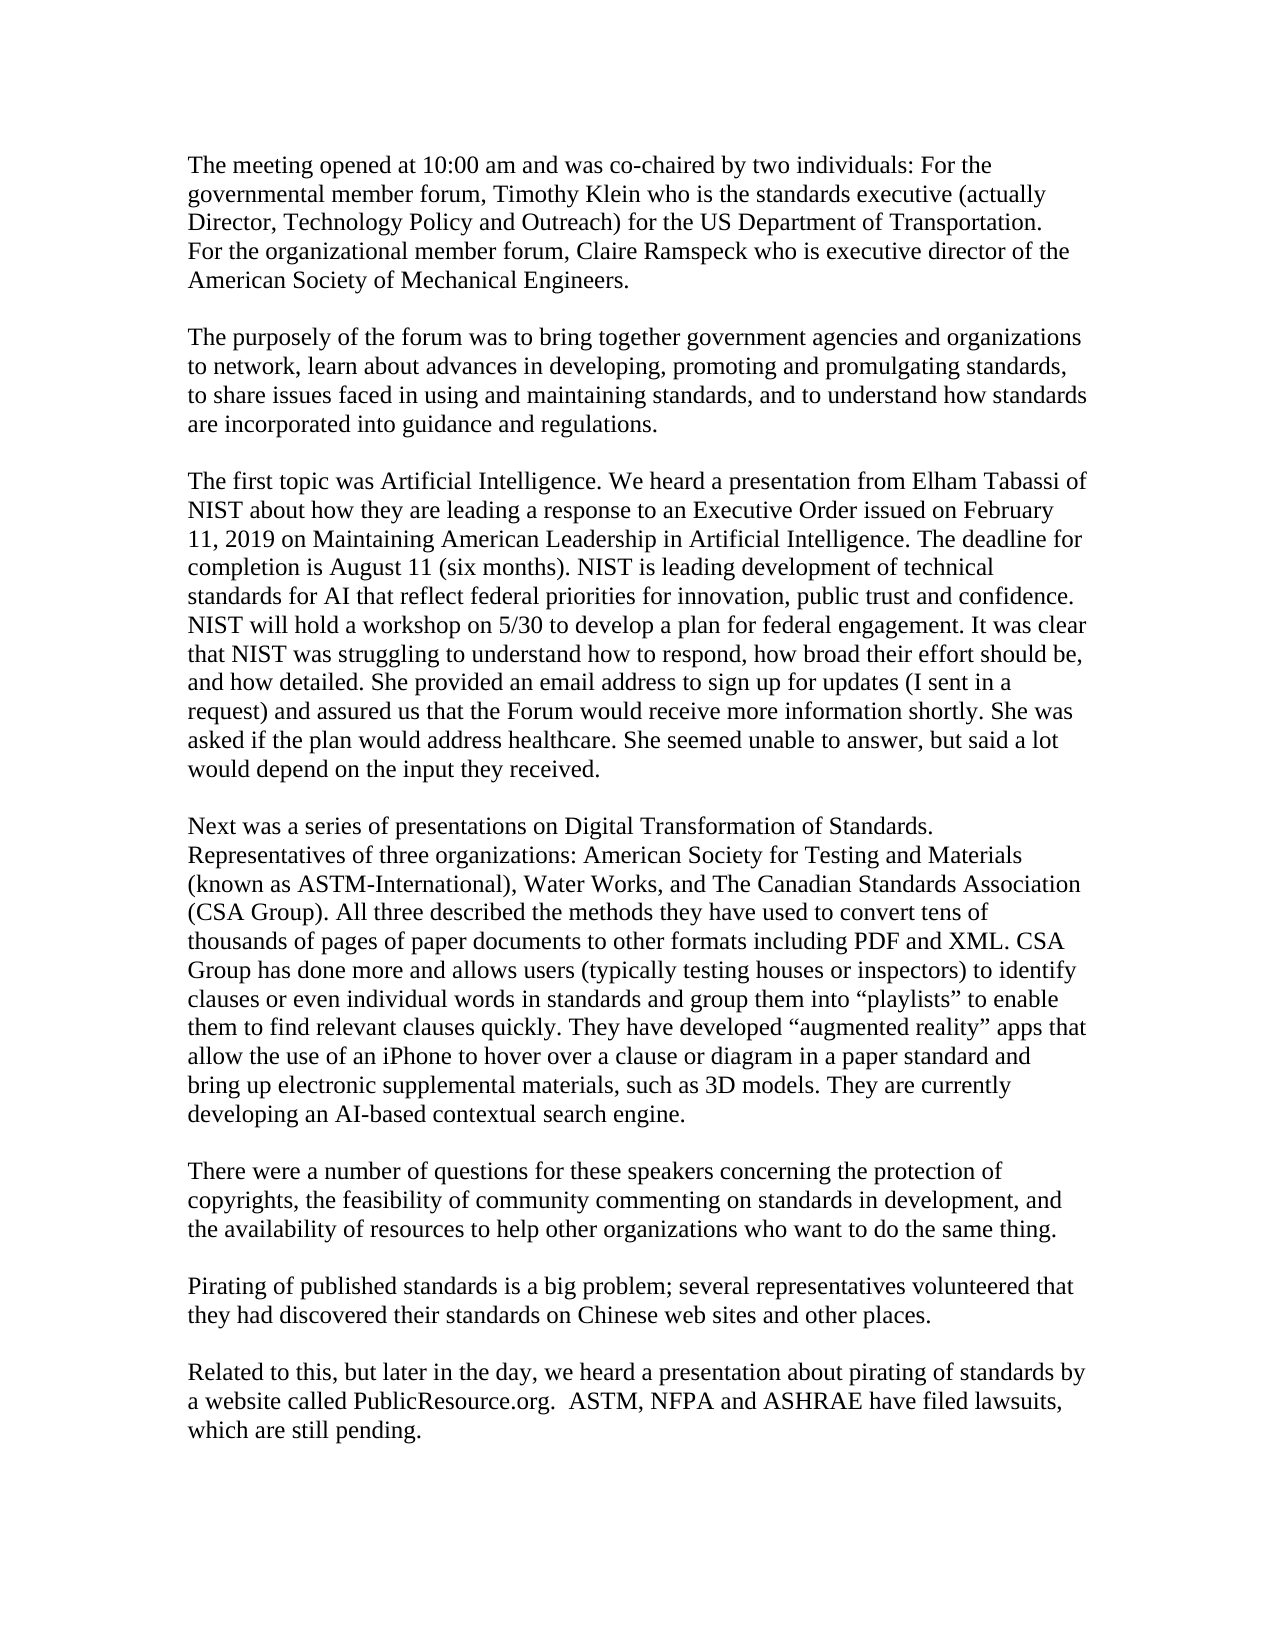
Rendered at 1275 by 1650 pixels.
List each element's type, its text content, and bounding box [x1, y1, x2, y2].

text Related to this, but later in the day, we heard a presentation about pirating of standards by a website called PublicResource.org. ASTM, NFPA and ASHRAE have filed lawsuits, which are still pending. [187, 1357, 1087, 1444]
text The meeting opened at 10:00 am and was co-chaired by two individuals: For the governmental member forum, Timothy Klein who is the standards executive (actually Director, Technology Policy and Outreach) for the US Department of Transportation. For the organizational member forum, Claire Ramspeck who is executive director of the American Society of Mechanical Engineers. [187, 150, 1087, 294]
text The purposely of the forum was to bring together government agencies and organizations to network, learn about advances in developing, promoting and promulgating standards, to share issues faced in using and maintaining standards, and to understand how standards are incorporated into guidance and regulations. [187, 322, 1087, 437]
text There were a number of questions for these speakers concerning the protection of copyrights, the feasibility of community commenting on standards in development, and the availability of resources to help other organizations who want to do the same thing. [187, 1156, 1087, 1242]
text Next was a series of presentations on Digital Transformation of Standards. Representatives of three organizations: American Society for Testing and Materials (known as ASTM-International), Water Works, and The Canadian Standards Association (CSA Group). All three described the methods they have used to convert tens of thousands of pages of paper documents to other formats including PDF and XML. CSA Group has done more and allows users (typically testing houses or inspectors) to identify clauses or even individual words in standards and group them into “playlists” to enable them to find relevant clauses quickly. They have developed “augmented reality” apps that allow the use of an iPhone to hover over a clause or diagram in a paper standard and bring up electronic supplemental materials, such as 3D models. They are currently developing an AI-based contextual search engine. [187, 811, 1087, 1127]
text Pirating of published standards is a big problem; several representatives volunteered that they had discovered their standards on Chinese web sites and other places. [187, 1271, 1087, 1329]
text The first topic was Artificial Intelligence. We heard a presentation from Elham Tabassi of NIST about how they are leading a response to an Executive Order issued on February 11, 2019 on Maintaining American Leadership in Artificial Intelligence. The deadline for completion is August 11 (six months). NIST is leading development of technical standards for AI that reflect federal priorities for innovation, public trust and confidence. NIST will hold a workshop on 5/30 to develop a plan for federal engagement. It was clear that NIST was struggling to understand how to respond, how broad their effort should be, and how detailed. She provided an email address to sign up for updates (I sent in a request) and assured us that the Forum would receive more information shortly. She was asked if the plan would address healthcare. She seemed unable to answer, but said a lot would depend on the input they received. [187, 466, 1087, 782]
